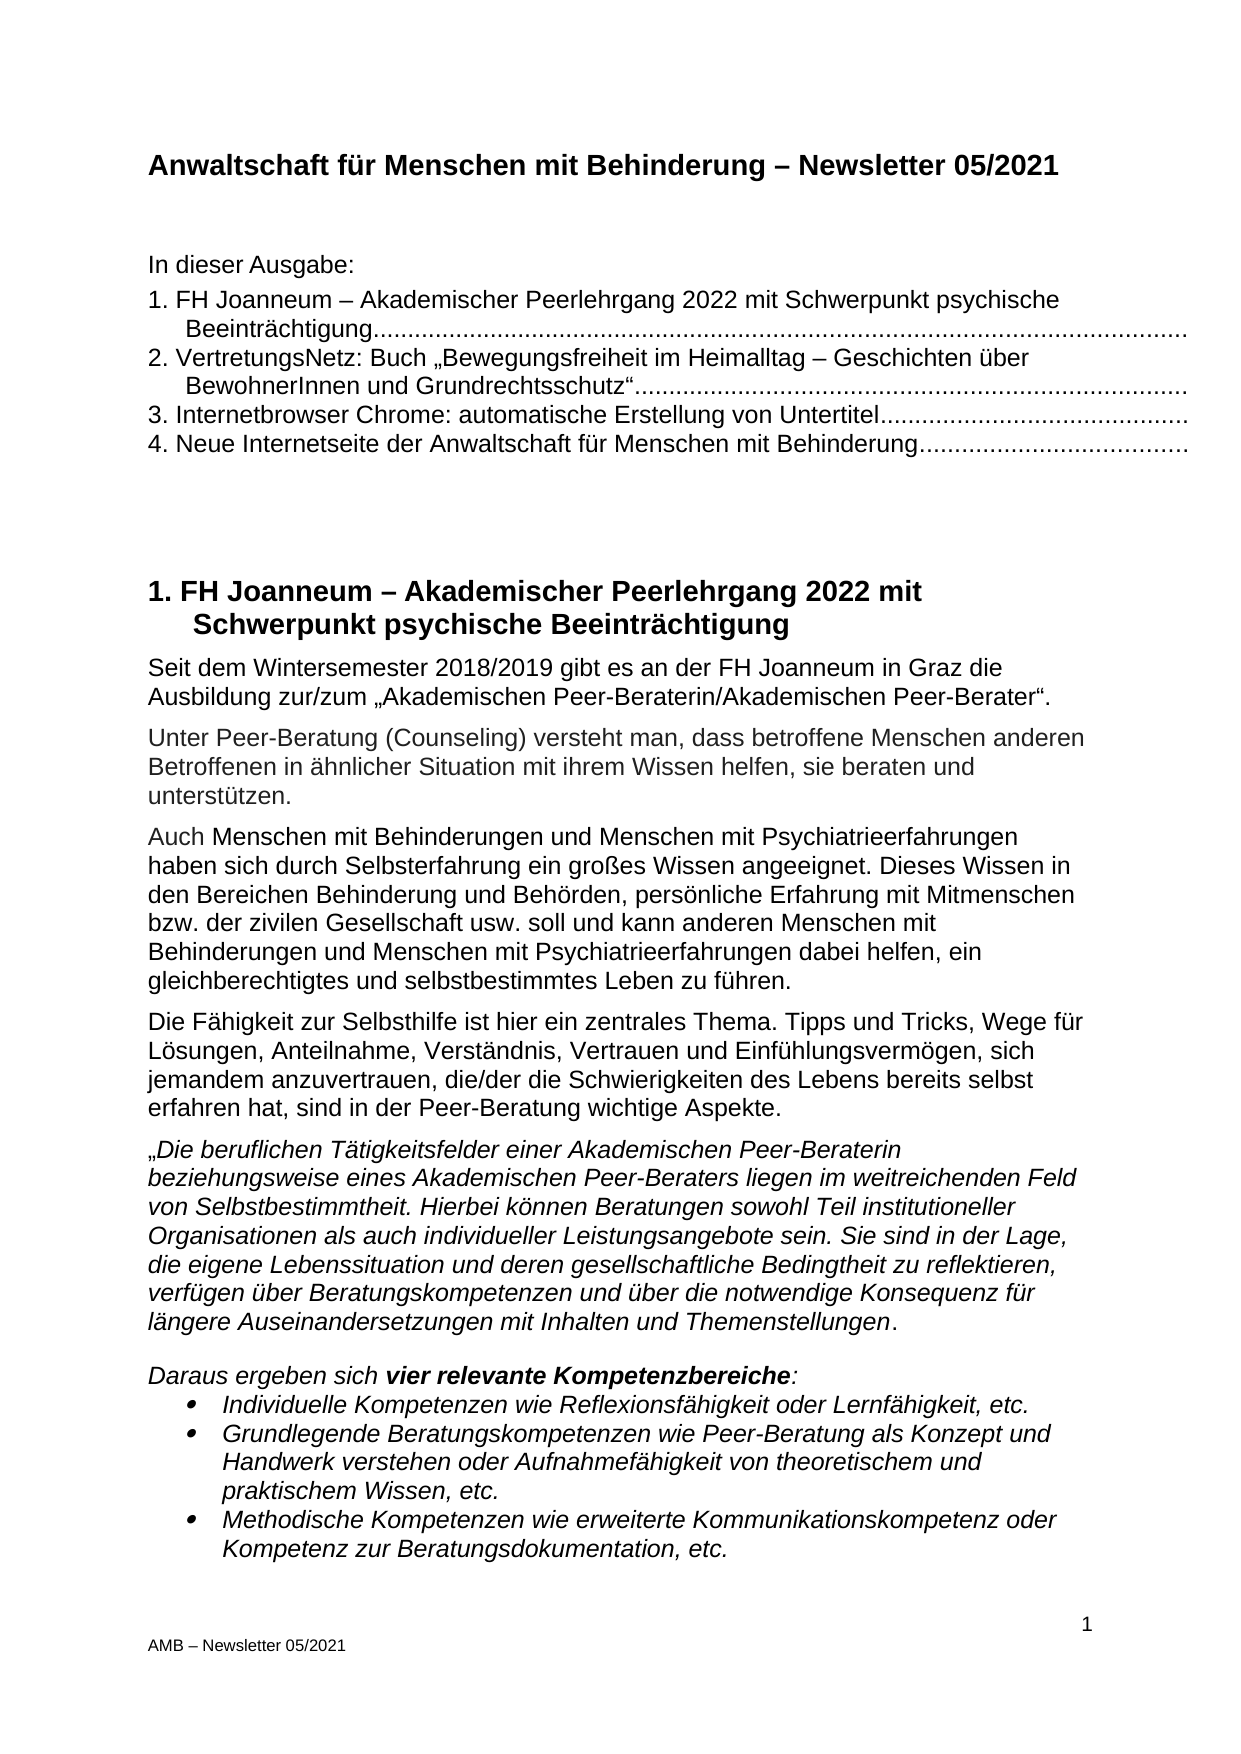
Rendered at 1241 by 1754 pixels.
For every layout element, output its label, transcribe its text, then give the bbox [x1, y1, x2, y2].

text Seit dem Wintersemester 2018/2019 gibt es an der FH Joanneum in Graz die Ausbildung zur/zum „Akademischen Peer-Beraterin/Akademischen Peer-Berater“. [148, 653, 1093, 711]
title In dieser Ausgabe: [148, 250, 1093, 279]
text 4. Neue Internetseite der Anwaltschaft für Menschen mit Behinderung 5 [148, 429, 1093, 458]
list Individuelle Kompetenzen wie Reflexionsfähigkeit oder Lernfähigkeit, etc. [185, 1390, 1093, 1418]
text Unter Peer-Beratung (Counseling) versteht man, dass betroffene Menschen anderen Betroffenen in ähnlicher Situation mit ihrem Wissen helfen, sie beraten und unterstützen. [148, 723, 1093, 810]
text Auch Menschen mit Behinderungen und Menschen mit Psychiatrieerfahrungen haben sich durch Selbsterfahrung ein großes Wissen angeeignet. Dieses Wissen in den Bereichen Behinderung und Behörden, persönliche Erfahrung mit Mitmenschen bzw. der zivilen Gesellschaft usw. soll und kann anderen Menschen mit Behinderungen und Menschen mit Psychiatrieerfahrungen dabei helfen, ein gleichberechtigtes und selbstbestimmtes Leben zu führen. [148, 822, 1093, 995]
text 3. Internetbrowser Chrome: automatische Erstellung von Untertitel 4 [148, 400, 1093, 429]
list Methodische Kompetenzen wie erweiterte Kommunikationskompetenz oder Kompetenz zur Beratungsdokumentation, etc. [185, 1505, 1093, 1562]
text „Die beruflichen Tätigkeitsfelder einer Akademischen Peer-Beraterin beziehungsweise eines Akademischen Peer-Beraters liegen im weitreichenden Feld von Selbstbestimmtheit. Hierbei können Beratungen sowohl Teil institutioneller Organisationen als auch individueller Leistungsangebote sein. Sie sind in der Lage, die eigene Lebenssituation und deren gesellschaftliche Bedingtheit zu reflektieren, verfügen über Beratungskompetenzen und über die notwendige Konsequenz für längere Auseinandersetzungen mit Inhalten und Themenstellungen. [148, 1135, 1093, 1336]
text Daraus ergeben sich vier relevante Kompetenzbereiche: [148, 1361, 1093, 1390]
subtitle 1. FH Joanneum – Akademischer Peerlehrgang 2022 mit Schwerpunkt psychische Beeinträchtigung [148, 574, 1093, 641]
title Anwaltschaft für Menschen mit Behinderung – Newsletter 05/2021 [148, 148, 1093, 181]
text Die Fähigkeit zur Selbsthilfe ist hier ein zentrales Thema. Tipps und Tricks, Wege für Lösungen, Anteilnahme, Verständnis, Vertrauen und Einfühlungsvermögen, sich jemandem anzuvertrauen, die/der die Schwierigkeiten des Lebens bereits selbst erfahren hat, sind in der Peer-Beratung wichtige Aspekte. [148, 1007, 1093, 1122]
text 2. VertretungsNetz: Buch „Bewegungsfreiheit im Heimalltag – Geschichten über BewohnerInnen und Grundrechtsschutz“ 3 [148, 343, 1093, 400]
list Grundlegende Beratungskompetenzen wie Peer-Beratung als Konzept und Handwerk verstehen oder Aufnahmefähigkeit von theoretischem und praktischem Wissen, etc. [185, 1418, 1093, 1505]
text 1. FH Joanneum – Akademischer Peerlehrgang 2022 mit Schwerpunkt psychische Beeinträchtigung 1 [148, 285, 1093, 343]
